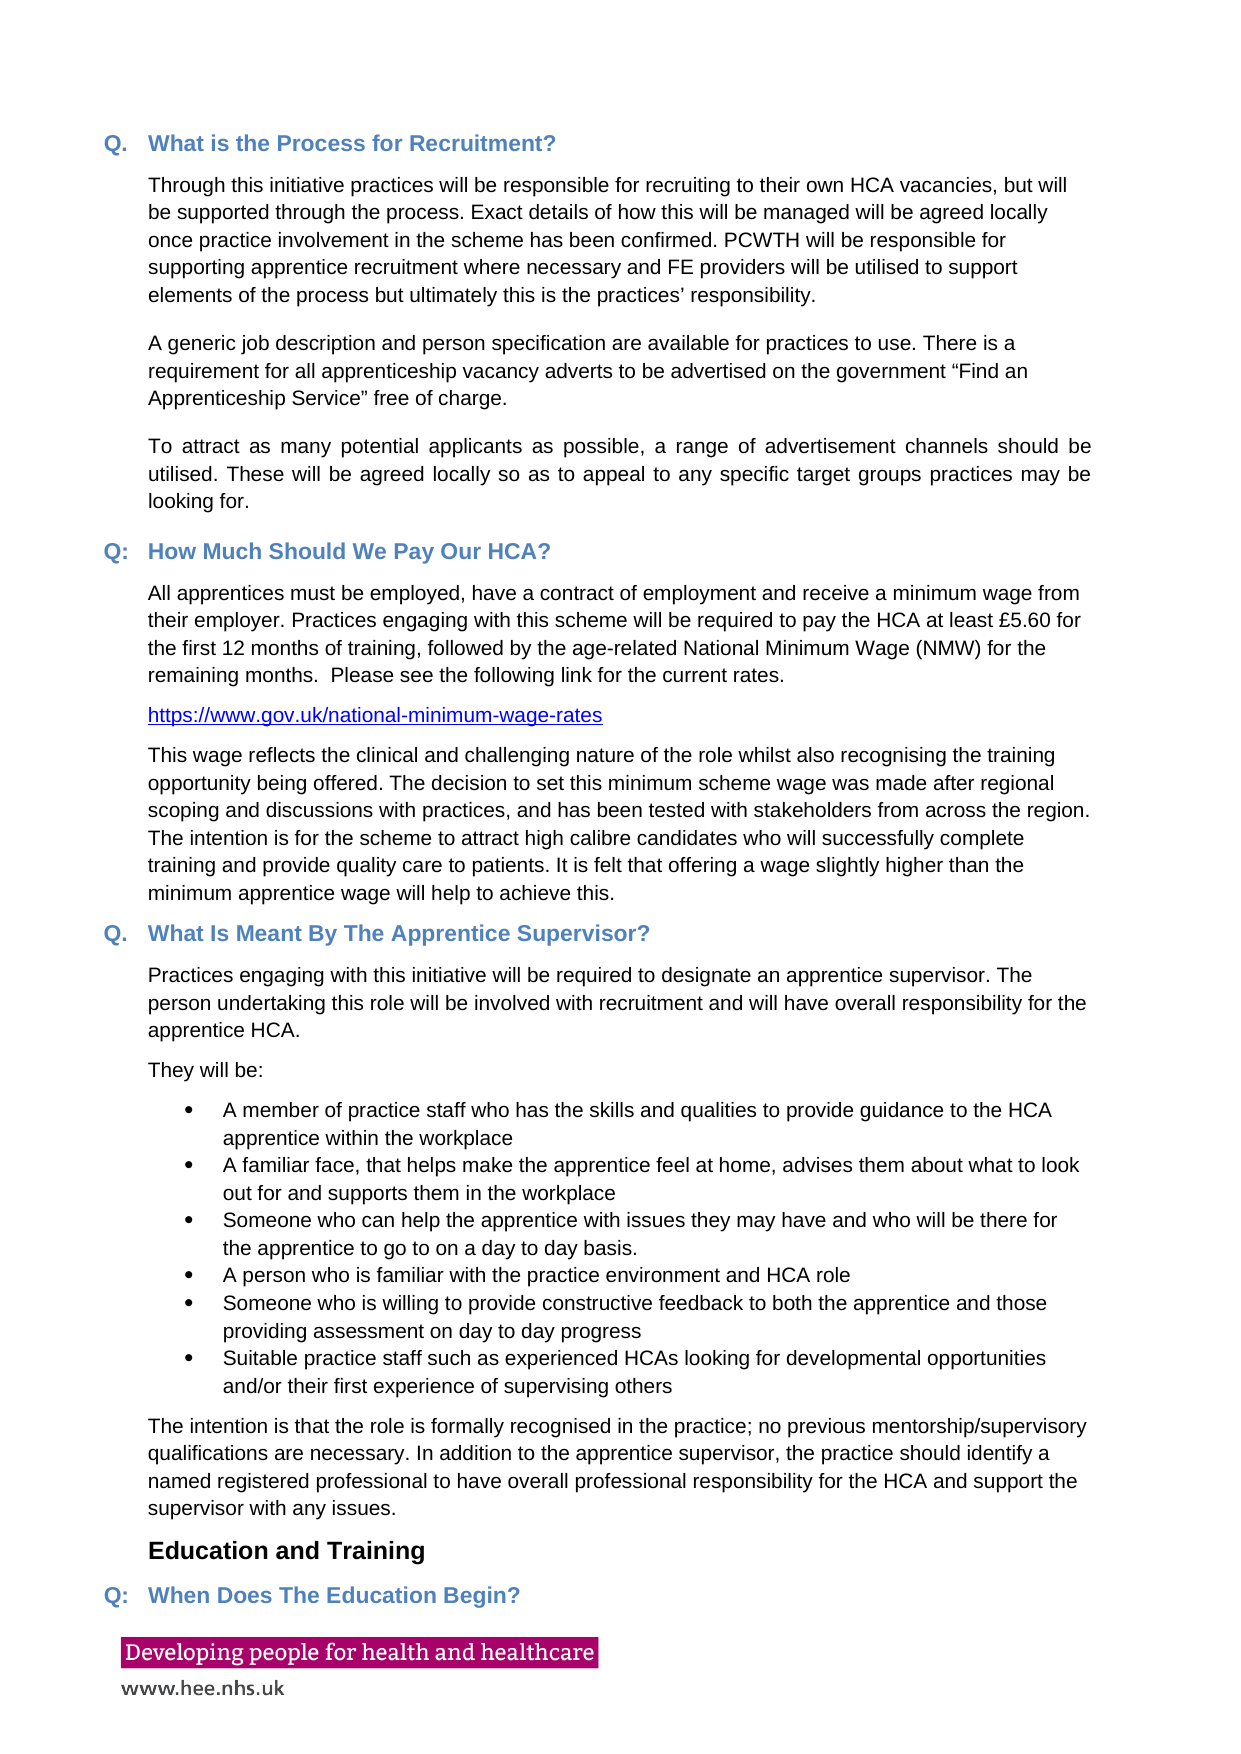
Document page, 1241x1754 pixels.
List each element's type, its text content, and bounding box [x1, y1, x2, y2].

text Q. What is the Process for Recruitment? [103, 130, 1092, 156]
list Someone who can help the apprentice with issues they may have and who will be there for the apprentice to go to on a day to day basis. [185, 1208, 1092, 1260]
text Practices engaging with this initiative will be required to designate an apprentice supervisor. The person undertaking this role will be involved with recruitment and will have overall responsibility for the apprentice HCA. [148, 963, 1092, 1042]
text Education and Training [148, 1536, 1092, 1565]
text All apprentices must be employed, have a contract of employment and receive a minimum wage from their employer. Practices engaging with this scheme will be required to pay the HCA at least £5.60 for the first 12 months of training, followed by the age-related National Minimum Wage (NMW) for the remaining months. Please see the following link for the current rates. [148, 580, 1092, 687]
text The intention is that the role is formally recognised in the practice; no previous mentorship/supervisory qualifications are necessary. In addition to the apprentice supervisor, the practice should identify a named registered professional to have overall professional responsibility for the HCA and support the supervisor with any issues. [148, 1414, 1092, 1520]
text Q: When Does The Education Begin? [103, 1582, 1092, 1608]
list A person who is familiar with the practice environment and HCA role [185, 1263, 1092, 1287]
list A member of practice staff who has the skills and qualities to provide guidance to the HCA apprentice within the workplace [185, 1098, 1092, 1149]
text Q. What Is Meant By The Apprentice Supervisor? [103, 920, 1092, 947]
list Someone who is willing to provide constructive feedback to both the apprentice and those providing assessment on day to day progress [185, 1291, 1092, 1342]
text https://www.gov.uk/national-minimum-wage-rates [148, 703, 1092, 727]
text Q: How Much Should We Pay Our HCA? [103, 538, 1092, 564]
list Suitable practice staff such as experienced HCAs looking for developmental opportunities and/or their first experience of supervising others [185, 1346, 1092, 1398]
text A generic job description and person specification are available for practices to use. There is a requirement for all apprenticeship vacancy adverts to be advertised on the government “Find an Apprenticeship Service” free of charge. [148, 331, 1092, 410]
picture [111, 1622, 608, 1707]
text Through this initiative practices will be responsible for recruiting to their own HCA vacancies, but will be supported through the process. Exact details of how this will be managed will be agreed locally once practice involvement in the scheme has been confirmed. PCWTH will be responsible for supporting apprentice recruitment where necessary and FE providers will be utilised to support elements of the process but ultimately this is the practices’ responsibility. [148, 173, 1092, 307]
list A familiar face, that helps make the apprentice feel at home, advises them about what to look out for and supports them in the workplace [185, 1153, 1092, 1205]
text This wage reflects the clinical and challenging nature of the role whilst also recognising the training opportunity being offered. The decision to set this minimum scheme wage was made after regional scoping and discussions with practices, and has been tested with stakeholders from across the region. The intention is for the scheme to attract high calibre candidates who will successfully complete training and provide quality care to patients. It is felt that offering a wage slightly higher than the minimum apprentice wage will help to achieve this. [148, 743, 1092, 904]
text To attract as many potential applicants as possible, a range of advertisement channels should be utilised. These will be agreed locally so as to appeal to any specific target groups practices may be looking for. [148, 434, 1092, 513]
text They will be: [148, 1058, 1092, 1082]
